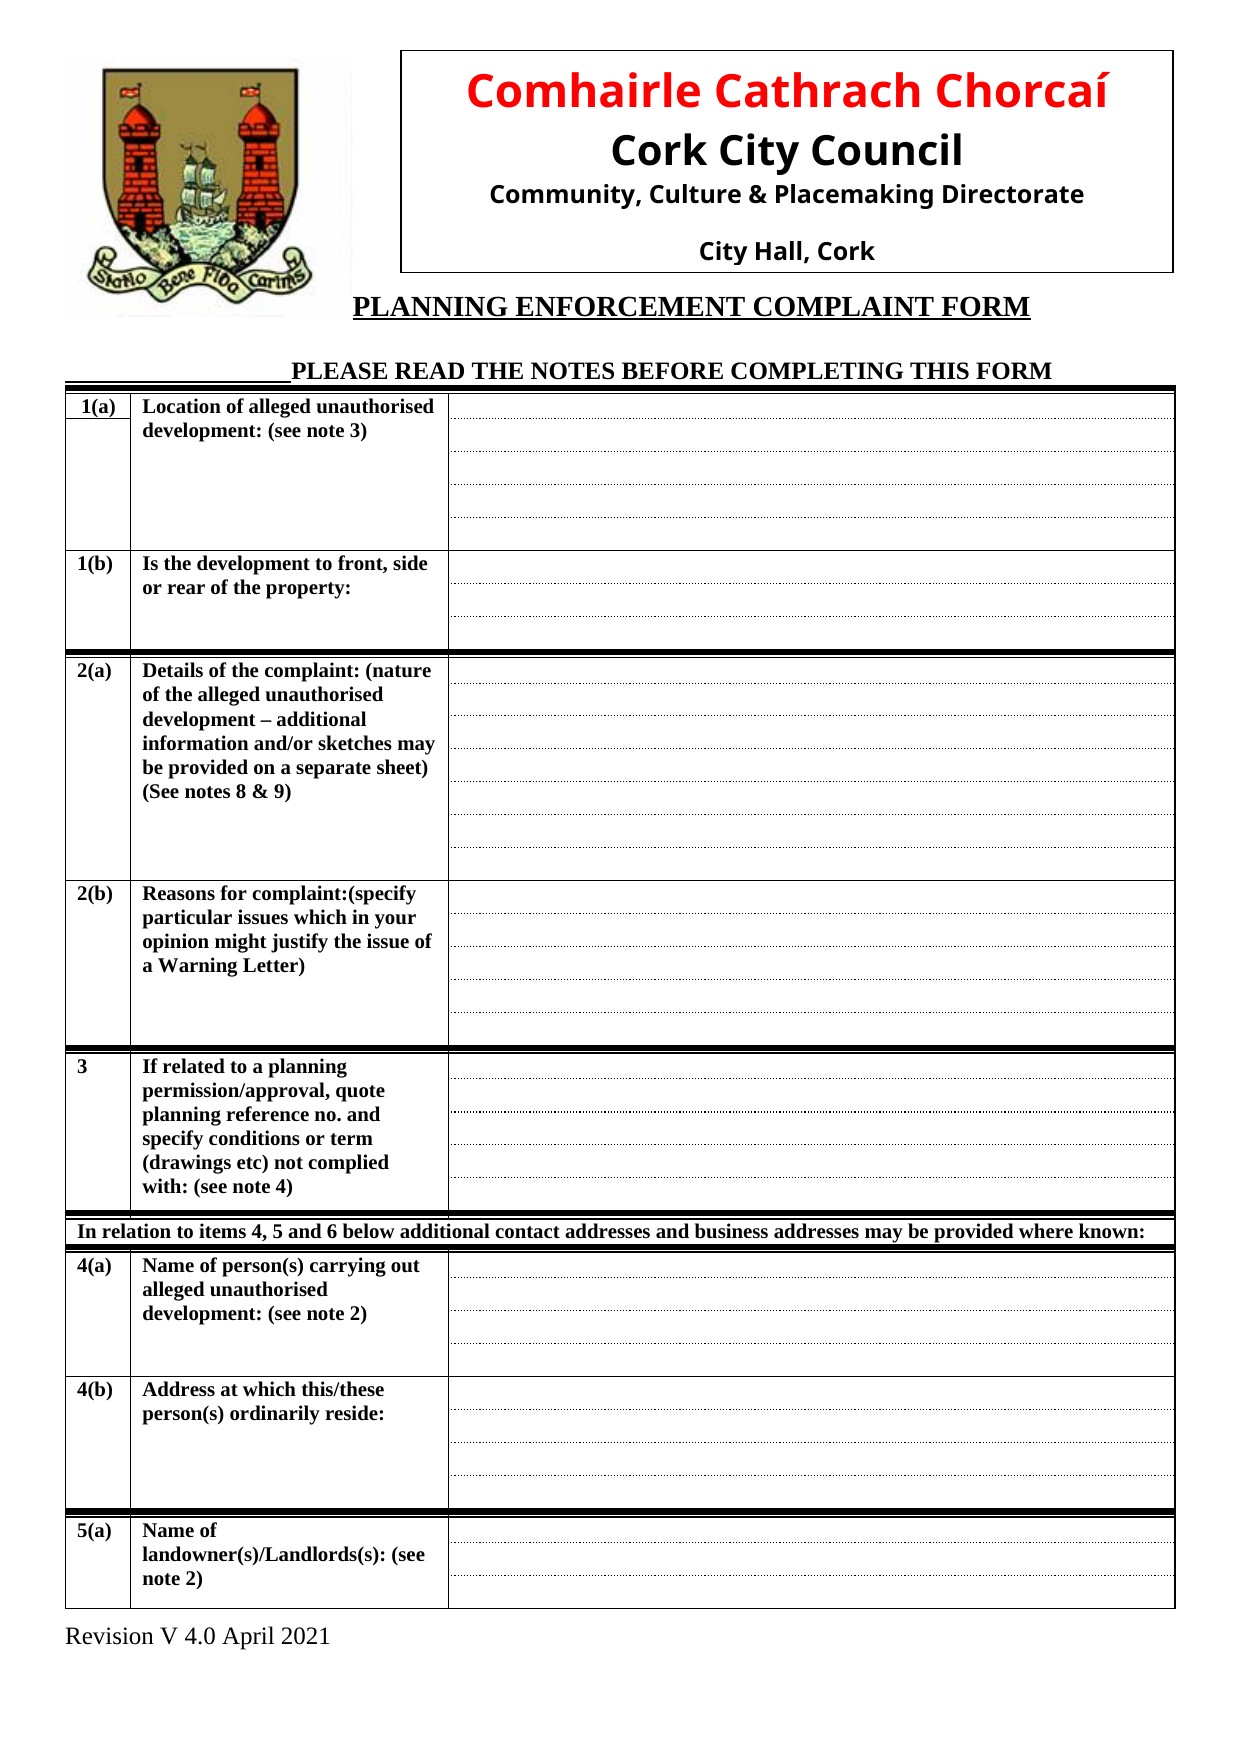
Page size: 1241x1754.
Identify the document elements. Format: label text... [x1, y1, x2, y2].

table_cell [449, 1343, 1174, 1376]
table_cell [449, 583, 1174, 616]
table_header [449, 394, 1174, 418]
table_cell [449, 1475, 1174, 1508]
table_cell [449, 1518, 1174, 1542]
table_cell [449, 1575, 1174, 1607]
table_cell 4(a) [66, 1253, 130, 1376]
table_cell [449, 1542, 1174, 1574]
table_cell [449, 1442, 1174, 1475]
table_cell [449, 683, 1174, 715]
table_cell [449, 881, 1174, 912]
table_cell [449, 1111, 1174, 1144]
table_cell [449, 1054, 1174, 1078]
table_cell Name of person(s) carrying out alleged unauthorised development: (see note 2) [131, 1253, 448, 1376]
table_cell [449, 748, 1174, 781]
table_cell [449, 517, 1174, 550]
table_cell [449, 1310, 1174, 1343]
table_cell [449, 451, 1174, 484]
table_cell [449, 1078, 1174, 1111]
table_cell [449, 1144, 1174, 1177]
table_cell In relation to items 4, 5 and 6 below additional contact addresses and business addresses may be provided where known: [66, 1220, 1174, 1243]
table_cell [449, 551, 1174, 583]
table_cell [449, 715, 1174, 748]
table_cell [449, 946, 1174, 979]
table_cell 1(b) [66, 551, 130, 649]
table_cell Reasons for complaint:(specify particular issues which in your opinion might justify the issue of a Warning Letter) [131, 881, 448, 1044]
table_cell [449, 847, 1174, 880]
table_cell [449, 781, 1174, 814]
table_cell Details of the complaint: (nature of the alleged unauthorised development – additional information and/or sketches may be provided on a separate sheet) (See notes 8 & 9) [131, 658, 448, 880]
table_header 1(a) [66, 394, 130, 418]
table_cell [449, 484, 1174, 517]
table_cell 5(a) [66, 1518, 130, 1607]
table_cell 4(b) [66, 1377, 130, 1508]
table_cell [449, 1277, 1174, 1310]
table_cell 2(a) [66, 658, 130, 880]
table_header Location of alleged unauthorised development: (see note 3) [131, 394, 448, 550]
table_cell Name of landowner(s)/Landlords(s): (see note 2) [131, 1518, 448, 1607]
table_cell 3 [66, 1054, 130, 1210]
table_cell [449, 979, 1174, 1012]
table_cell [449, 1377, 1174, 1408]
text PLEASE READ THE NOTES BEFORE COMPLETING THIS FORM [65, 356, 1175, 385]
table_cell [449, 418, 1174, 451]
table_cell [449, 1253, 1174, 1277]
table_cell [449, 814, 1174, 847]
table_cell [449, 1409, 1174, 1442]
table_cell If related to a planning permission/approval, quote planning reference no. and specify conditions or term (drawings etc) not complied with: (see note 4) [131, 1054, 448, 1210]
table_cell [449, 616, 1174, 649]
table_cell [449, 1012, 1174, 1044]
table_cell [449, 913, 1174, 946]
table_cell [66, 419, 130, 550]
table_cell [449, 658, 1174, 682]
picture [65, 58, 353, 317]
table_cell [131, 1377, 448, 1508]
table_cell [449, 1177, 1174, 1210]
table_cell 2(b) [66, 881, 130, 1044]
table_cell Is the development to front, side or rear of the property: [131, 551, 448, 649]
